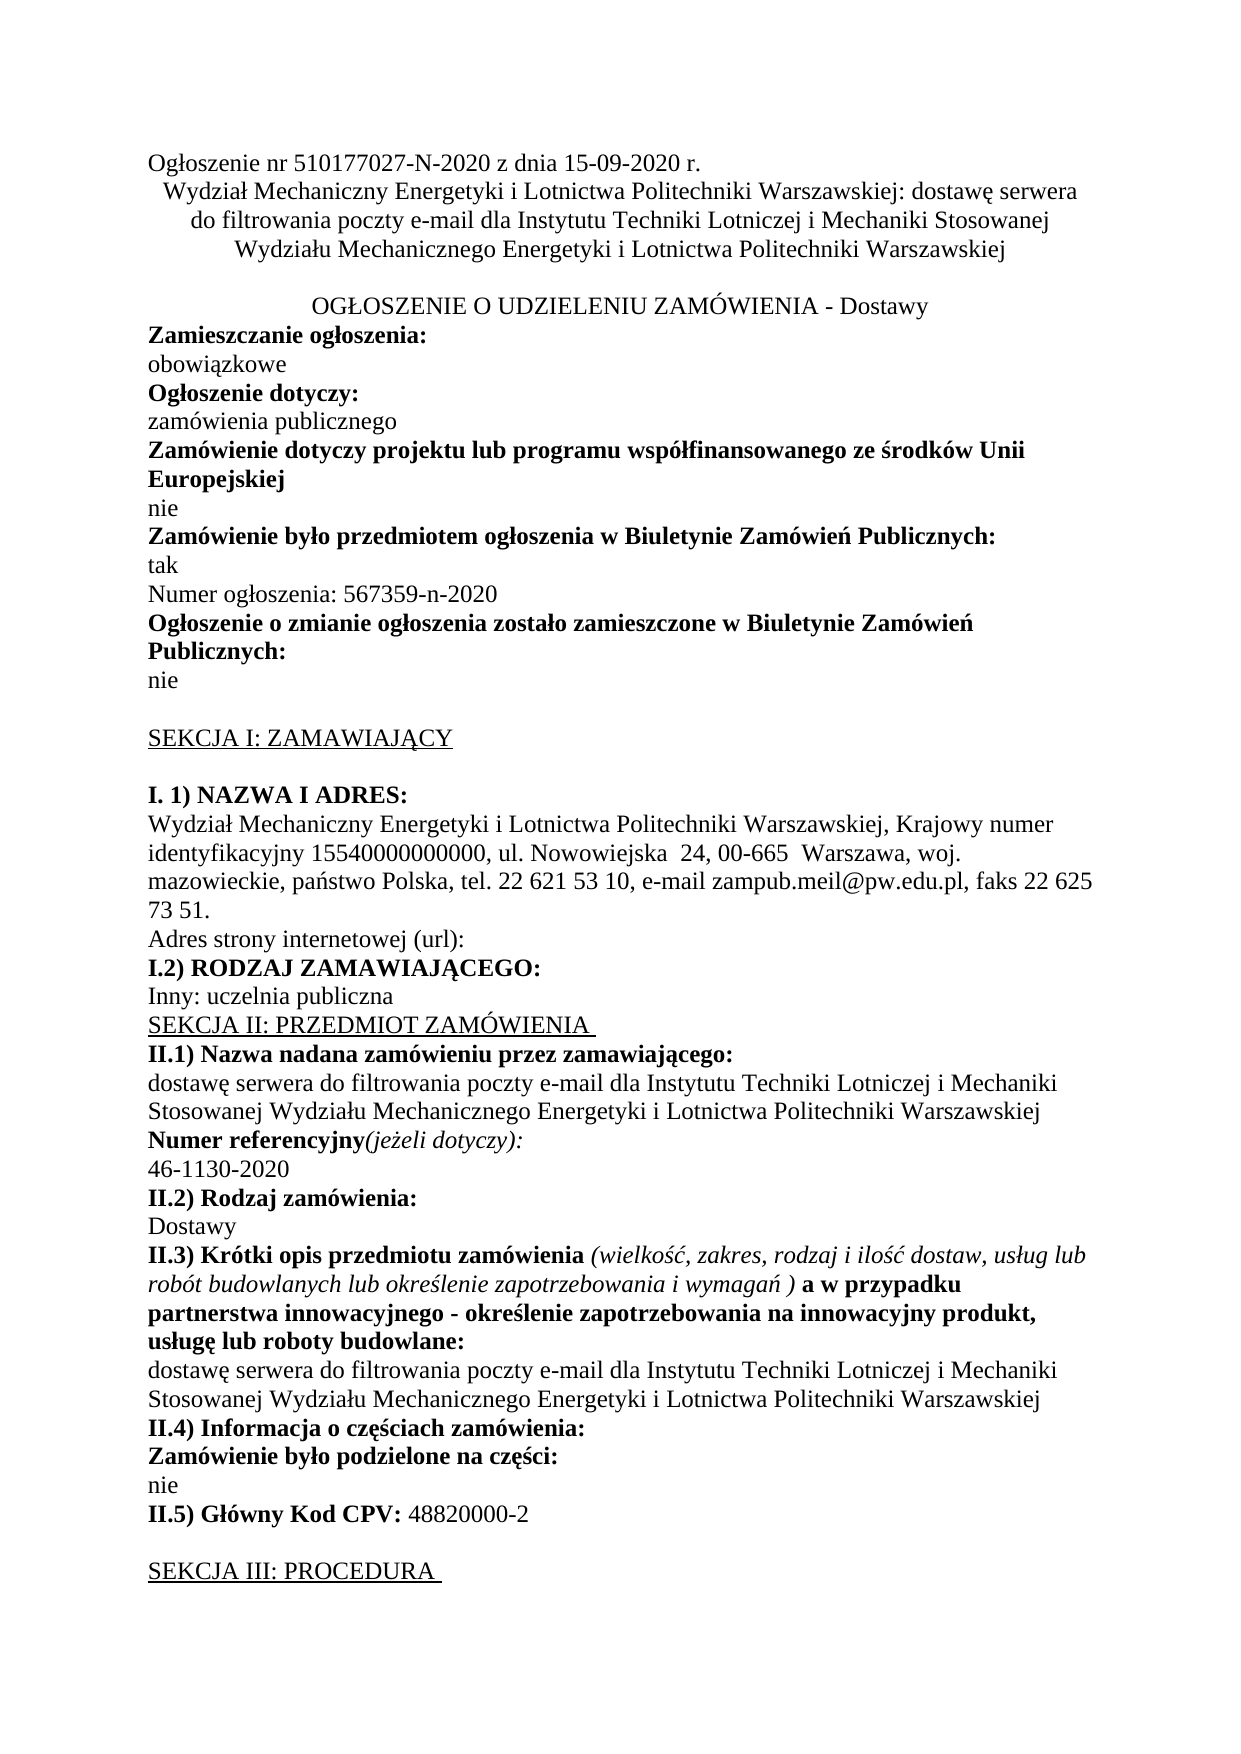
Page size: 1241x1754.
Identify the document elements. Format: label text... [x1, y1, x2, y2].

text II.3) Krótki opis przedmiotu zamówienia (wielkość, zakres, rodzaj i ilość dostaw, usług lub robót budowlanych lub określenie zapotrzebowania i wymagań ) a w przypadku partnerstwa innowacyjnego - określenie zapotrzebowania na innowacyjny produkt, usługę lub roboty budowlane: [148, 1240, 1093, 1355]
text Zamówienie dotyczy projektu lub programu współfinansowanego ze środków Unii Europejskiej [148, 435, 1093, 493]
text Ogłoszenie nr 510177027-N-2020 z dnia 15-09-2020 r. [148, 148, 1093, 176]
text II.2) Rodzaj zamówienia: [148, 1183, 1093, 1211]
text dostawę serwera do filtrowania poczty e-mail dla Instytutu Techniki Lotniczej i Mechaniki Stosowanej Wydziału Mechanicznego Energetyki i Lotnictwa Politechniki Warszawskiej [148, 1068, 1093, 1125]
text tak Numer ogłoszenia: 567359-n-2020 [148, 550, 1093, 608]
text nie [148, 493, 1093, 521]
text Ogłoszenie o zmianie ogłoszenia zostało zamieszczone w Biuletynie Zamówień Publicznych: [148, 608, 1093, 665]
text I. 1) NAZWA I ADRES: [148, 780, 1093, 809]
text II.1) Nazwa nadana zamówieniu przez zamawiającego: [148, 1039, 1093, 1068]
text II.4) Informacja o częściach zamówienia: Zamówienie było podzielone na części: [148, 1413, 1093, 1470]
text dostawę serwera do filtrowania poczty e-mail dla Instytutu Techniki Lotniczej i Mechaniki Stosowanej Wydziału Mechanicznego Energetyki i Lotnictwa Politechniki Warszawskiej [148, 1355, 1093, 1413]
text SEKCJA III: PROCEDURA [148, 1556, 1093, 1585]
text Numer referencyjny(jeżeli dotyczy): [148, 1125, 1093, 1154]
text Wydział Mechaniczny Energetyki i Lotnictwa Politechniki Warszawskiej, Krajowy numer identyfikacyjny 15540000000000, ul. Nowowiejska 24, 00-665 Warszawa, woj. mazowieckie, państwo Polska, tel. 22 621 53 10, e-mail zampub.meil@pw.edu.pl, faks 22 625 73 51. Adres strony internetowej (url): [148, 809, 1093, 953]
text Zamieszczanie ogłoszenia: [148, 320, 1093, 349]
text Dostawy [148, 1211, 1093, 1240]
text nie [148, 665, 1093, 694]
text Wydział Mechaniczny Energetyki i Lotnictwa Politechniki Warszawskiej: dostawę serwera do filtrowania poczty e-mail dla Instytutu Techniki Lotniczej i Mechaniki Stosowanej Wydziału Mechanicznego Energetyki i Lotnictwa Politechniki Warszawskiej OGŁOSZENIE O UDZIELENIU ZAMÓWIENIA - Dostawy [148, 176, 1093, 320]
text I.2) RODZAJ ZAMAWIAJĄCEGO: [148, 953, 1093, 981]
text Zamówienie było przedmiotem ogłoszenia w Biuletynie Zamówień Publicznych: [148, 521, 1093, 550]
text SEKCJA I: ZAMAWIAJĄCY [148, 723, 1093, 751]
text nie [148, 1470, 1093, 1499]
text II.5) Główny Kod CPV: 48820000-2 [148, 1499, 1093, 1528]
text obowiązkowe [148, 349, 1093, 378]
text Inny: uczelnia publiczna [148, 981, 1093, 1010]
text Ogłoszenie dotyczy: [148, 378, 1093, 406]
text SEKCJA II: PRZEDMIOT ZAMÓWIENIA [148, 1010, 1093, 1039]
text zamówienia publicznego [148, 406, 1093, 435]
text 46-1130-2020 [148, 1154, 1093, 1183]
